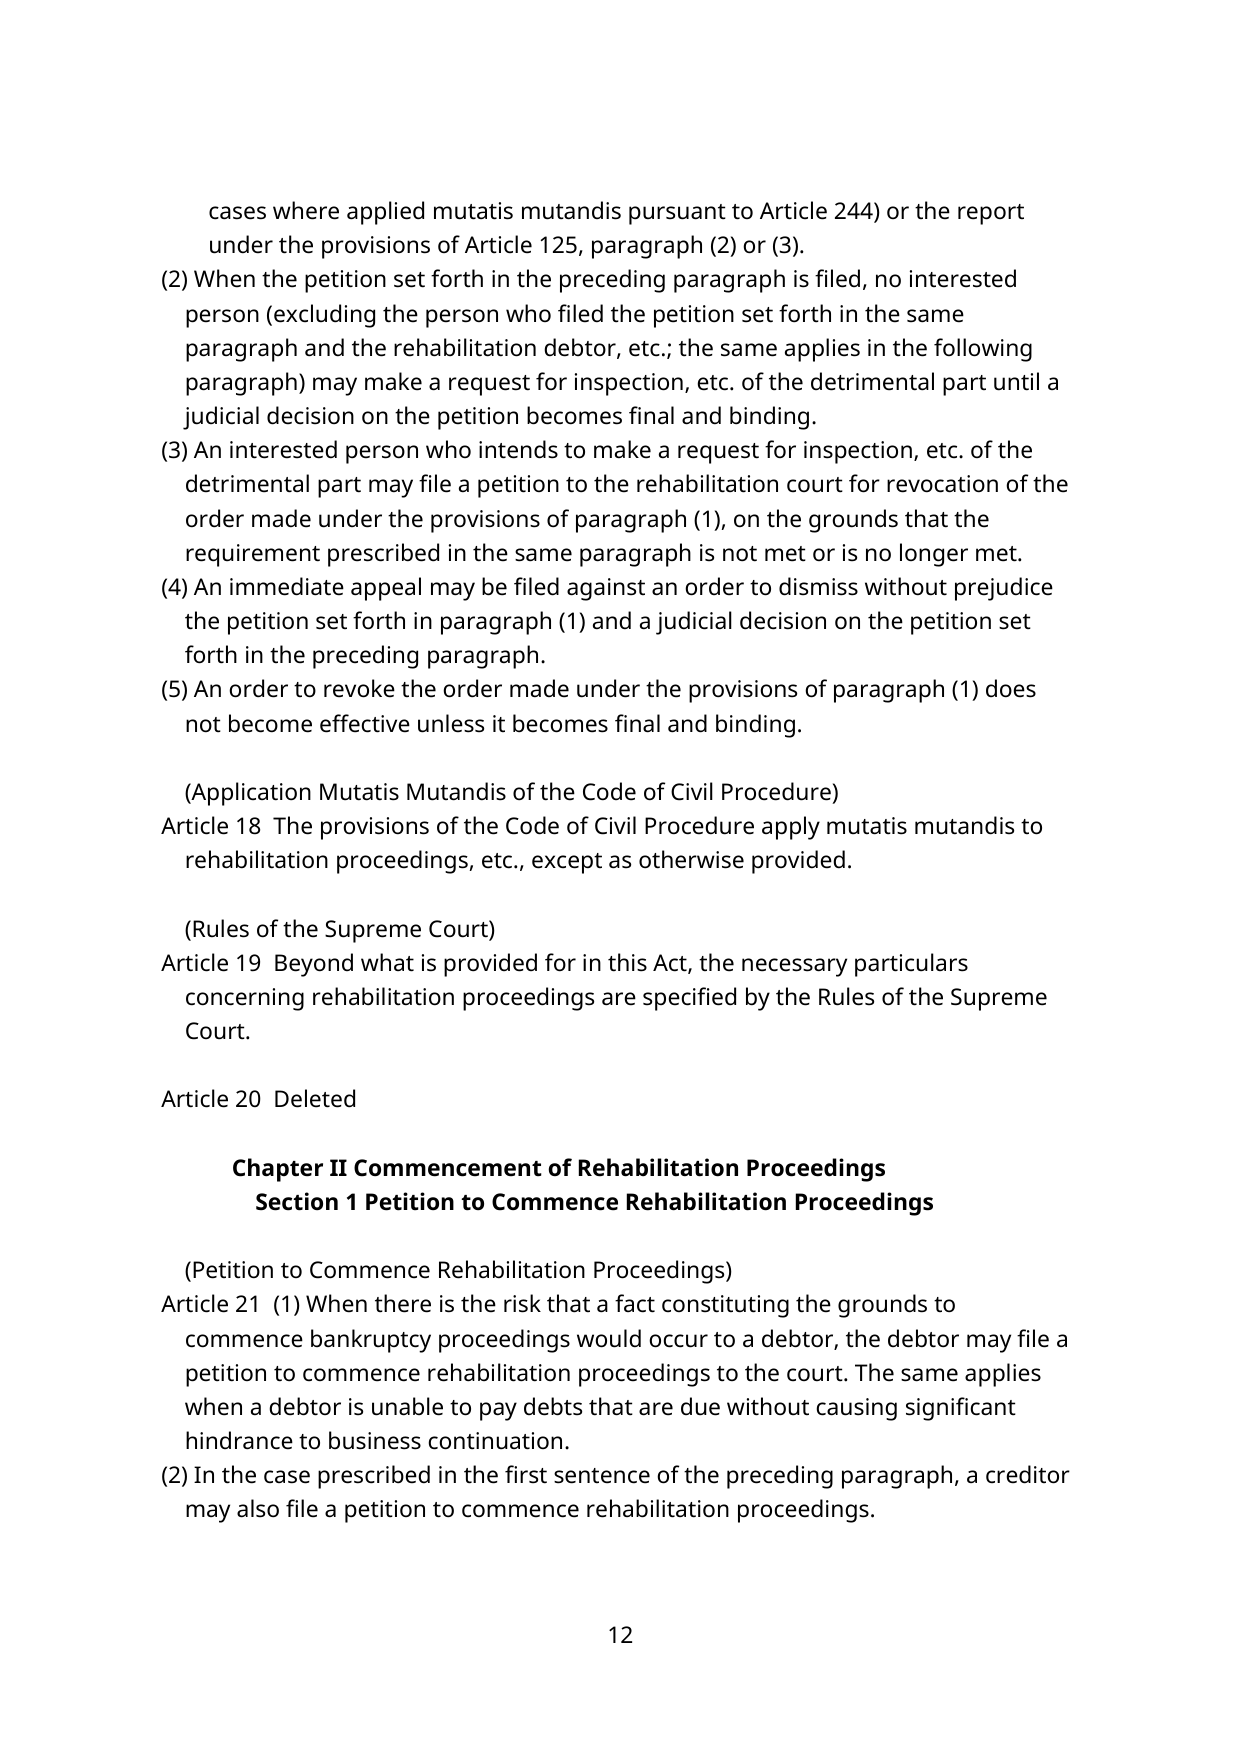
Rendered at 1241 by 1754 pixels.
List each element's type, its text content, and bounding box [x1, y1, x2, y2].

text (Petition to Commence Rehabilitation Proceedings) [184, 1253, 1079, 1287]
text (Rules of the Supreme Court) [184, 911, 1079, 945]
text Chapter II Commencement of Rehabilitation Proceedings [230, 1150, 1079, 1184]
text Section 1 Petition to Commence Rehabilitation Proceedings [253, 1184, 1079, 1219]
text Article 18 The provisions of the Code of Civil Procedure apply mutatis mutandis to rehabilitation proceedings, etc., except as otherwise provided. [161, 809, 1079, 877]
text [184, 194, 1079, 262]
text (2) In the case prescribed in the first sentence of the preceding paragraph, a creditor may also file a petition to commence rehabilitation proceedings. [161, 1458, 1079, 1526]
text Article 20 Deleted [161, 1082, 1079, 1116]
text Article 21 (1) When there is the risk that a fact constituting the grounds to commence bankruptcy proceedings would occur to a debtor, the debtor may file a petition to commence rehabilitation proceedings to the court. The same applies when a debtor is unable to pay debts that are due without causing significant hindrance to business continuation. [161, 1287, 1079, 1458]
text (3) An interested person who intends to make a request for inspection, etc. of the detrimental part may file a petition to the rehabilitation court for revocation of the order made under the provisions of paragraph (1), on the grounds that the requirement prescribed in the same paragraph is not met or is no longer met. [161, 433, 1079, 569]
text Article 19 Beyond what is provided for in this Act, the necessary particulars concerning rehabilitation proceedings are specified by the Rules of the Supreme Court. [161, 945, 1079, 1048]
text (2) When the petition set forth in the preceding paragraph is filed, no interested person (excluding the person who filed the petition set forth in the same paragraph and the rehabilitation debtor, etc.; the same applies in the following paragraph) may make a request for inspection, etc. of the detrimental part until a judicial decision on the petition becomes final and binding. [161, 262, 1079, 433]
text (5) An order to revoke the order made under the provisions of paragraph (1) does not become effective unless it becomes final and binding. [161, 672, 1079, 740]
text (Application Mutatis Mutandis of the Code of Civil Procedure) [184, 774, 1079, 809]
text (4) An immediate appeal may be filed against an order to dismiss without prejudice the petition set forth in paragraph (1) and a judicial decision on the petition set forth in the preceding paragraph. [161, 569, 1079, 672]
